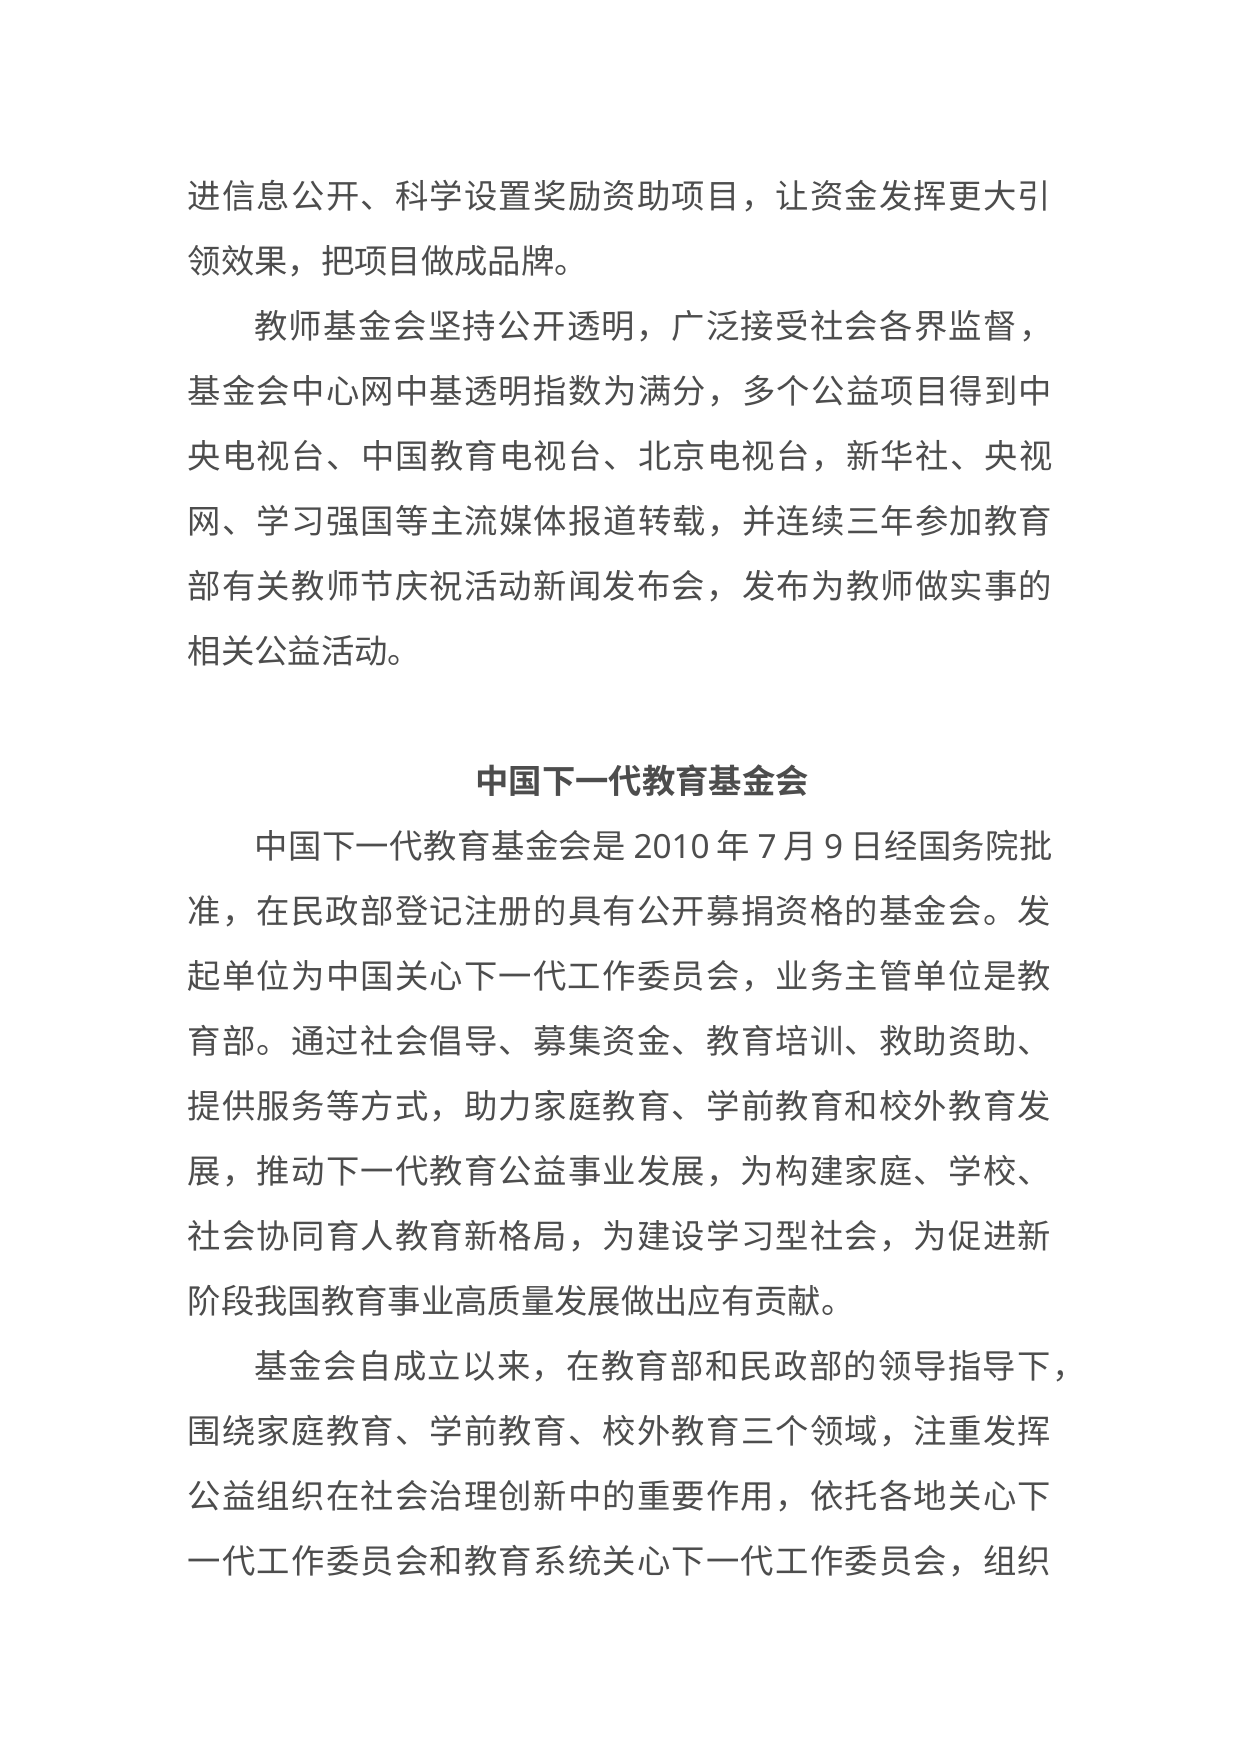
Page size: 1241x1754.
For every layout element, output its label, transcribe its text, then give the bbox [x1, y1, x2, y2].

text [187, 162, 1053, 292]
text 中国下一代教育基金会是2010年7月9日经国务院批准，在民政部登记注册的具有公开募捐资格的基金会。发起单位为中国关心下一代工作委员会，业务主管单位是教育部。通过社会倡导、募集资金、教育培训、救助资助、提供服务等方式，助力家庭教育、学前教育和校外教育发展，推动下一代教育公益事业发展，为构建家庭、学校、社会协同育人教育新格局，为建设学习型社会，为促进新阶段我国教育事业高质量发展做出应有贡献。 [187, 812, 1053, 1332]
text 教师基金会坚持公开透明，广泛接受社会各界监督，基金会中心网中基透明指数为满分，多个公益项目得到中央电视台、中国教育电视台、北京电视台，新华社、央视网、学习强国等主流媒体报道转载，并连续三年参加教育部有关教师节庆祝活动新闻发布会，发布为教师做实事的相关公益活动。 [187, 292, 1053, 682]
text 中国下一代教育基金会 [187, 747, 1053, 812]
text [187, 1332, 1053, 1592]
